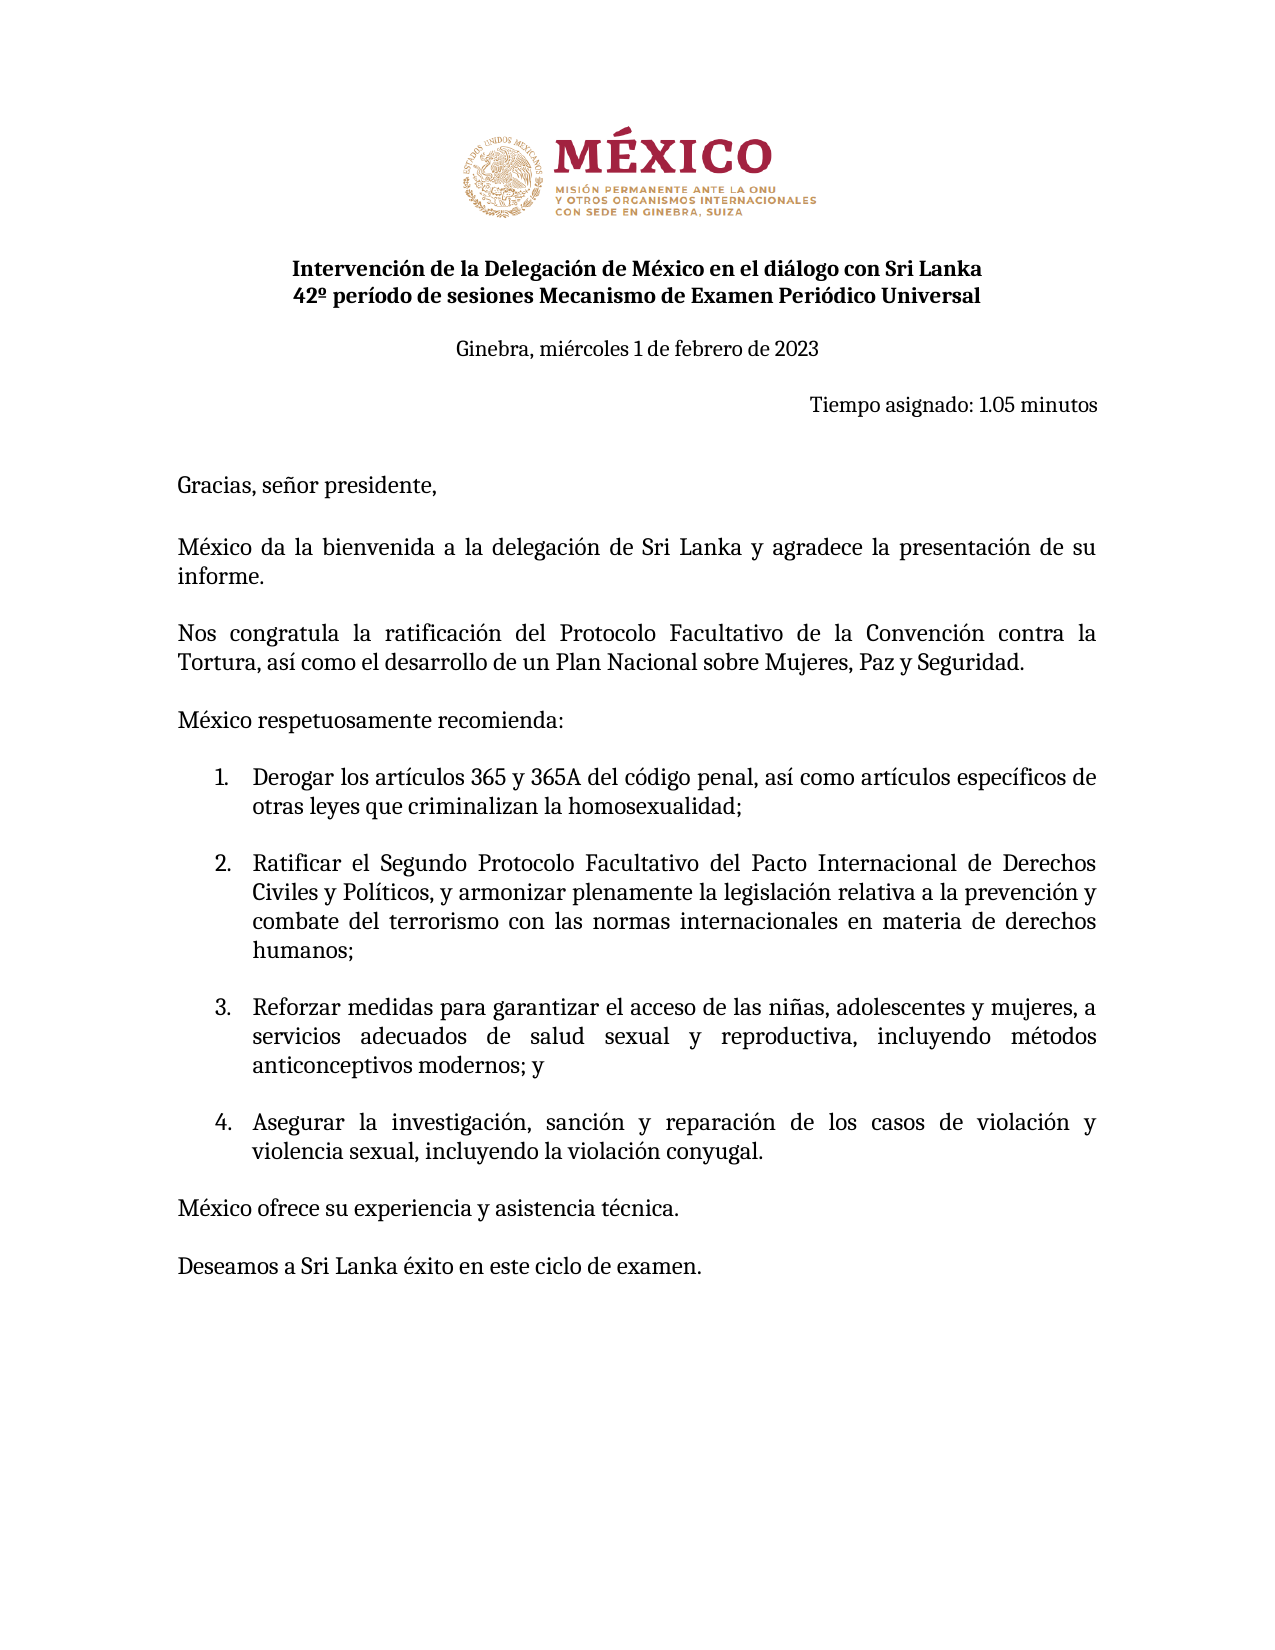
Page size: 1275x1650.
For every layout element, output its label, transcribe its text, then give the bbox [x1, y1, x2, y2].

text México da la bienvenida a la delegación de Sri Lanka y agradece la presentación de su informe. [177, 533, 1098, 591]
text México ofrece su experiencia y asistencia técnica. [177, 1194, 1098, 1223]
picture [455, 118, 820, 226]
text Deseamos a Sri Lanka éxito en este ciclo de examen. [177, 1252, 1098, 1281]
text México respetuosamente recomienda: [177, 706, 1098, 734]
text Gracias, señor presidente, [177, 471, 1098, 500]
list Reforzar medidas para garantizar el acceso de las niñas, adolescentes y mujeres, a servicios adecuados de salud sexual y reproductiva, incluyendo métodos anticonceptivos modernos; y [215, 993, 1098, 1079]
list Asegurar la investigación, sanción y reparación de los casos de violación y violencia sexual, incluyendo la violación conyugal. [215, 1108, 1098, 1166]
text Nos congratula la ratificación del Protocolo Facultativo de la Convención contra la Tortura, así como el desarrollo de un Plan Nacional sobre Mujeres, Paz y Seguridad. [177, 619, 1098, 677]
list Derogar los artículos 365 y 365A del código penal, así como artículos específicos de otras leyes que criminalizan la homosexualidad; [215, 763, 1098, 821]
list Ratificar el Segundo Protocolo Facultativo del Pacto Internacional de Derechos Civiles y Políticos, y armonizar plenamente la legislación relativa a la prevención y combate del terrorismo con las normas internacionales en materia de derechos humanos; [215, 849, 1098, 964]
text 42º período de sesiones Mecanismo de Examen Periódico Universal [177, 283, 1098, 309]
text Ginebra, miércoles 1 de febrero de 2023 [177, 335, 1098, 362]
text Tiempo asignado: 1.05 minutos [177, 392, 1098, 418]
text Intervención de la Delegación de México en el diálogo con Sri Lanka [177, 256, 1098, 283]
